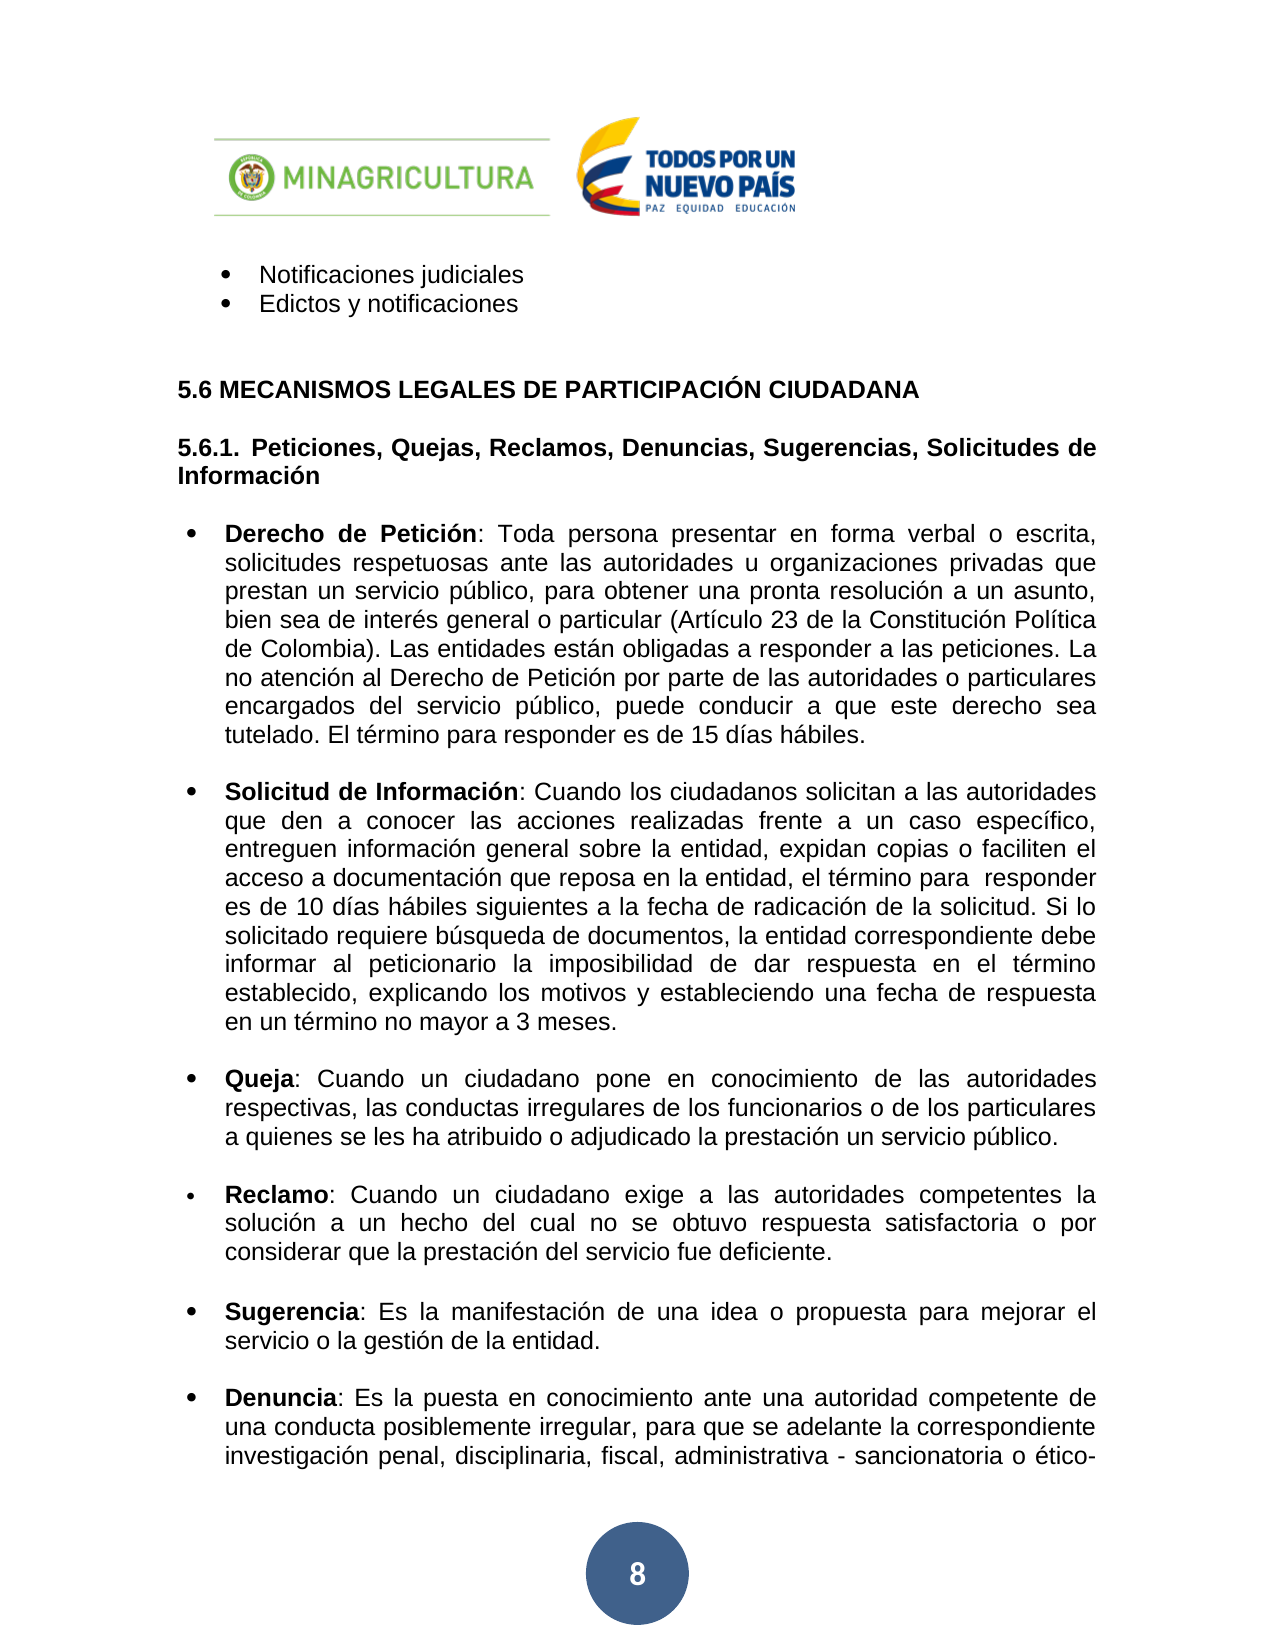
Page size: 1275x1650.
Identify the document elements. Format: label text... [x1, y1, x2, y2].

list Solicitud de Información: Cuando los ciudadanos solicitan a las autoridades que den a conocer las acciones realizadas frente a un caso específico, entreguen información general sobre la entidad, expidan copias o faciliten el acceso a documentación que reposa en la entidad, el término para responder es de 10 días hábiles siguientes a la fecha de radicación de la solicitud. Si lo solicitado requiere búsqueda de documentos, la entidad correspondiente debe informar al peticionario la imposibilidad de dar respuesta en el término establecido, explicando los motivos y estableciendo una fecha de respuesta en un término no mayor a 3 meses. [187, 777, 1098, 1036]
list Reclamo: Cuando un ciudadano exige a las autoridades competentes la solución a un hecho del cual no se obtuvo respuesta satisfactoria o por considerar que la prestación del servicio fue deficiente. [187, 1179, 1098, 1266]
text 5.6 MECANISMOS LEGALES DE PARTICIPACIÓN CIUDADANA [177, 375, 1098, 404]
picture [177, 73, 805, 260]
list Derecho de Petición: Toda persona presentar en forma verbal o escrita, solicitudes respetuosas ante las autoridades u organizaciones privadas que prestan un servicio público, para obtener una pronta resolución a un asunto, bien sea de interés general o particular (Artículo 23 de la Constitución Política de Colombia). Las entidades están obligadas a responder a las peticiones. La no atención al Derecho de Petición por parte de las autoridades o particulares encargados del servicio público, puede conducir a que este derecho sea tutelado. El término para responder es de 15 días hábiles. [187, 519, 1098, 749]
list Queja: Cuando un ciudadano pone en conocimiento de las autoridades respectivas, las conductas irregulares de los funcionarios o de los particulares a quienes se les ha atribuido o adjudicado la prestación un servicio público. [187, 1064, 1098, 1151]
list Notificaciones judiciales [221, 260, 1098, 289]
list Sugerencia: Es la manifestación de una idea o propuesta para mejorar el servicio o la gestión de la entidad. [187, 1297, 1098, 1354]
text 5.6.1. Peticiones, Quejas, Reclamos, Denuncias, Sugerencias, Solicitudes de Información [177, 432, 1098, 490]
list Edictos y notificaciones [221, 289, 1098, 317]
